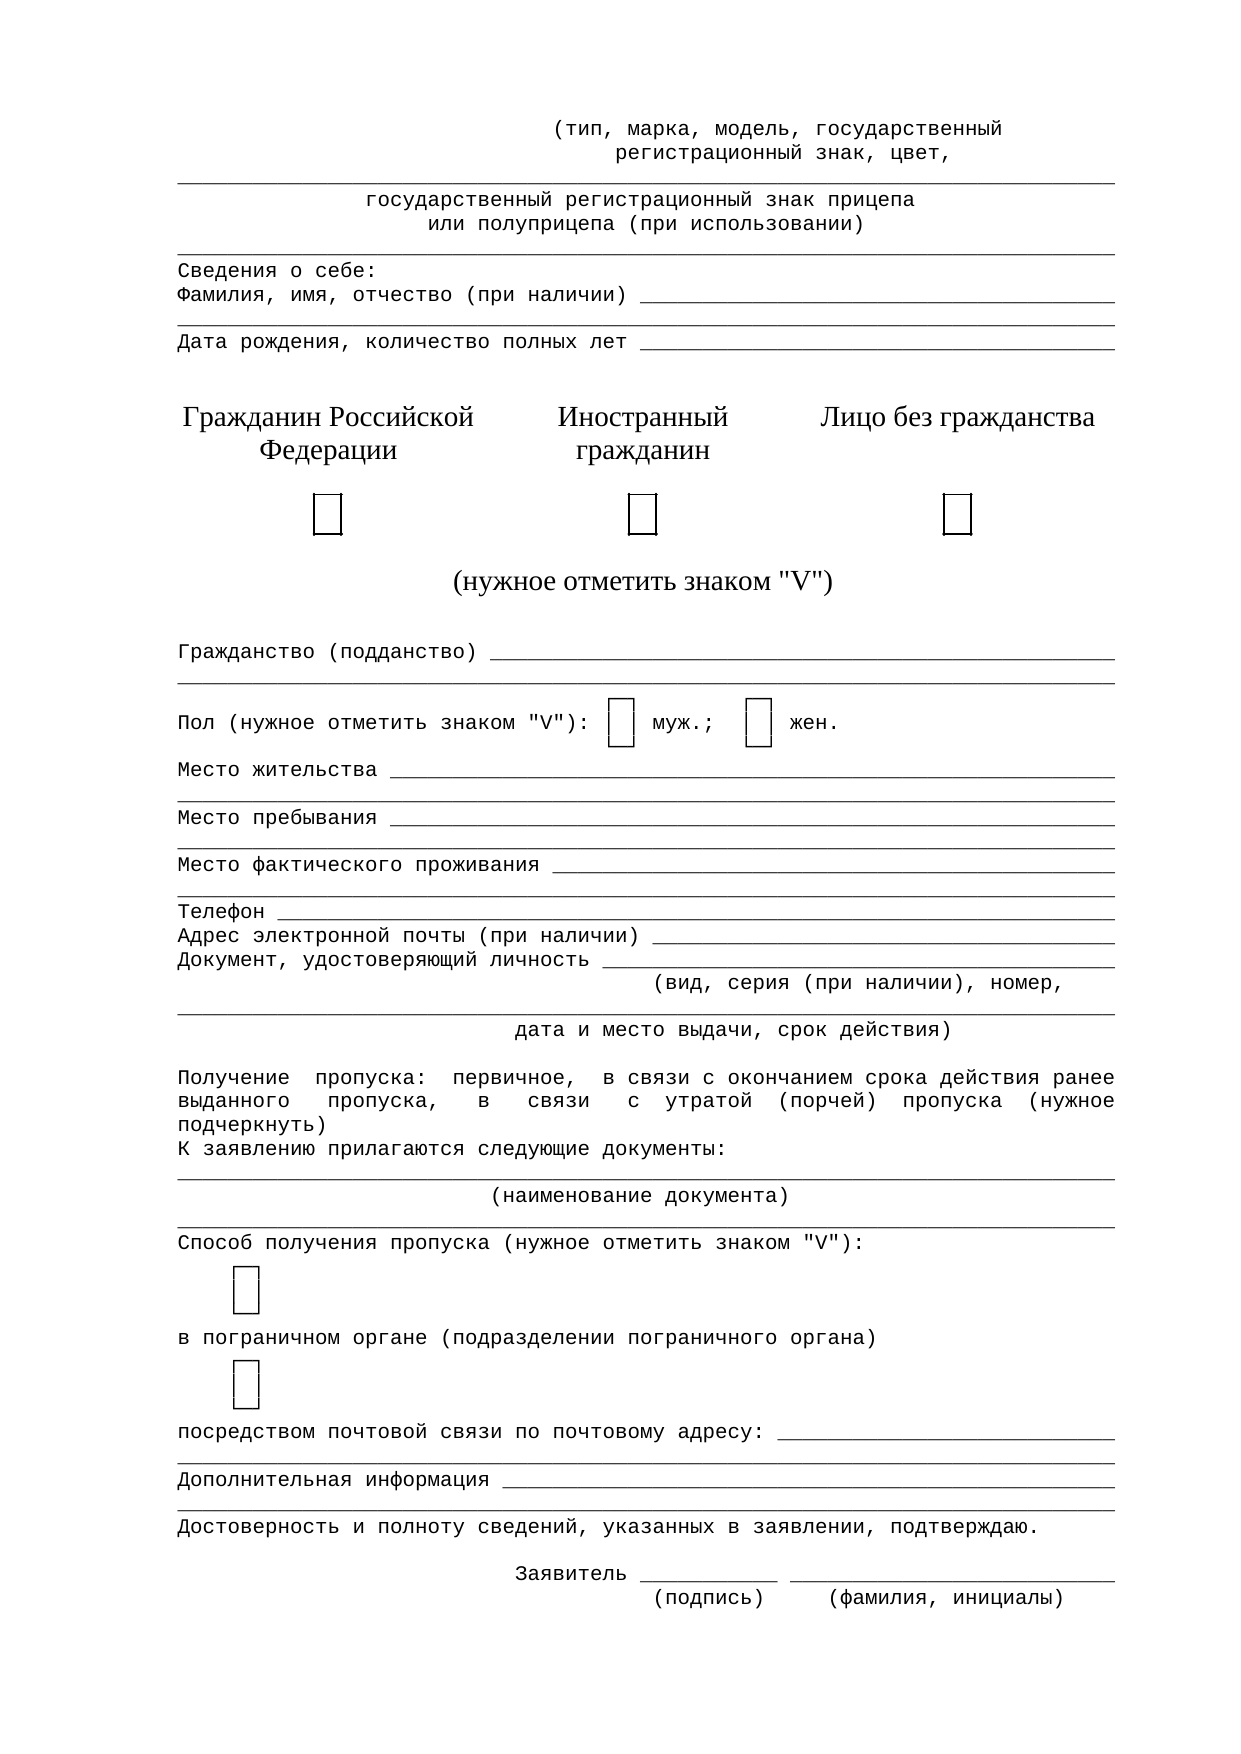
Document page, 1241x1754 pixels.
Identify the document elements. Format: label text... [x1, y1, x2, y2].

text └─┘ [177, 1303, 1181, 1327]
text ___________________________________________________________________________ [177, 1161, 1181, 1185]
text ___________________________________________________________________________ [177, 830, 1181, 854]
table_header Иностранный гражданин [486, 388, 800, 476]
text посредством почтовой связи по почтовому адресу: ___________________________ [177, 1421, 1181, 1445]
text (наименование документа) [177, 1185, 1181, 1209]
text Телефон ___________________________________________________________________ [177, 901, 1181, 925]
text выданного пропуска, в связи с утратой (порчей) пропуска (нужное [177, 1090, 1181, 1114]
table_cell [486, 476, 800, 553]
table_cell (нужное отметить знаком "V") [171, 553, 1115, 608]
text ┌─┐ [177, 1256, 1181, 1279]
text Получение пропуска: первичное, в связи с окончанием срока действия ранее [177, 1067, 1181, 1090]
text (подпись) (фамилия, инициалы) [177, 1587, 1181, 1611]
text │ │ [177, 1279, 1181, 1303]
text К заявлению прилагаются следующие документы: [177, 1138, 1181, 1161]
text ___________________________________________________________________________ [177, 236, 1181, 260]
text (вид, серия (при наличии), номер, [177, 972, 1181, 996]
text Место пребывания __________________________________________________________ [177, 807, 1181, 830]
table_cell [171, 476, 486, 553]
table_header Гражданин Российской Федерации [171, 388, 486, 476]
text подчеркнуть) [177, 1114, 1181, 1138]
text Пол (нужное отметить знаком "V"): │ │ муж.; │ │ жен. [177, 712, 1181, 736]
text Дополнительная информация _________________________________________________ [177, 1469, 1181, 1492]
text Фамилия, имя, отчество (при наличии) ______________________________________ [177, 284, 1181, 307]
text Гражданство (подданство) __________________________________________________ [177, 641, 1181, 665]
text Достоверность и полноту сведений, указанных в заявлении, подтверждаю. [177, 1516, 1181, 1540]
table_header Лицо без гражданства [800, 388, 1115, 476]
text Способ получения пропуска (нужное отметить знаком "V"): [177, 1232, 1181, 1256]
text Сведения о себе: [177, 260, 1181, 284]
text в пограничном органе (подразделении пограничного органа) [177, 1327, 1181, 1351]
text регистрационный знак, цвет, [177, 142, 1181, 165]
text └─┘ └─┘ [177, 736, 1181, 759]
text государственный регистрационный знак прицепа [177, 189, 1181, 213]
text ___________________________________________________________________________ [177, 783, 1181, 807]
text ___________________________________________________________________________ [177, 1492, 1181, 1516]
text Дата рождения, количество полных лет ______________________________________ [177, 331, 1181, 354]
text Заявитель ___________ __________________________ [177, 1563, 1181, 1587]
table_cell [800, 476, 1115, 553]
text │ │ [177, 1374, 1181, 1398]
text ___________________________________________________________________________ [177, 878, 1181, 901]
text дата и место выдачи, срок действия) [177, 1019, 1181, 1043]
text ___________________________________________________________________________ [177, 996, 1181, 1019]
text └─┘ [177, 1398, 1181, 1421]
text ___________________________________________________________________________ [177, 307, 1181, 331]
text ┌─┐ [177, 1351, 1181, 1374]
text ___________________________________________________________________________ [177, 165, 1181, 189]
text ___________________________________________________________________________ [177, 1445, 1181, 1469]
text Адрес электронной почты (при наличии) _____________________________________ [177, 925, 1181, 948]
text Место жительства __________________________________________________________ [177, 759, 1181, 783]
text ___________________________________________________________________________ [177, 665, 1181, 688]
text (тип, марка, модель, государственный [177, 118, 1181, 142]
text Место фактического проживания _____________________________________________ [177, 854, 1181, 878]
text ┌─┐ ┌─┐ [177, 688, 1181, 712]
text Документ, удостоверяющий личность _________________________________________ [177, 948, 1181, 972]
text ___________________________________________________________________________ [177, 1209, 1181, 1232]
text или полуприцепа (при использовании) [177, 213, 1181, 236]
